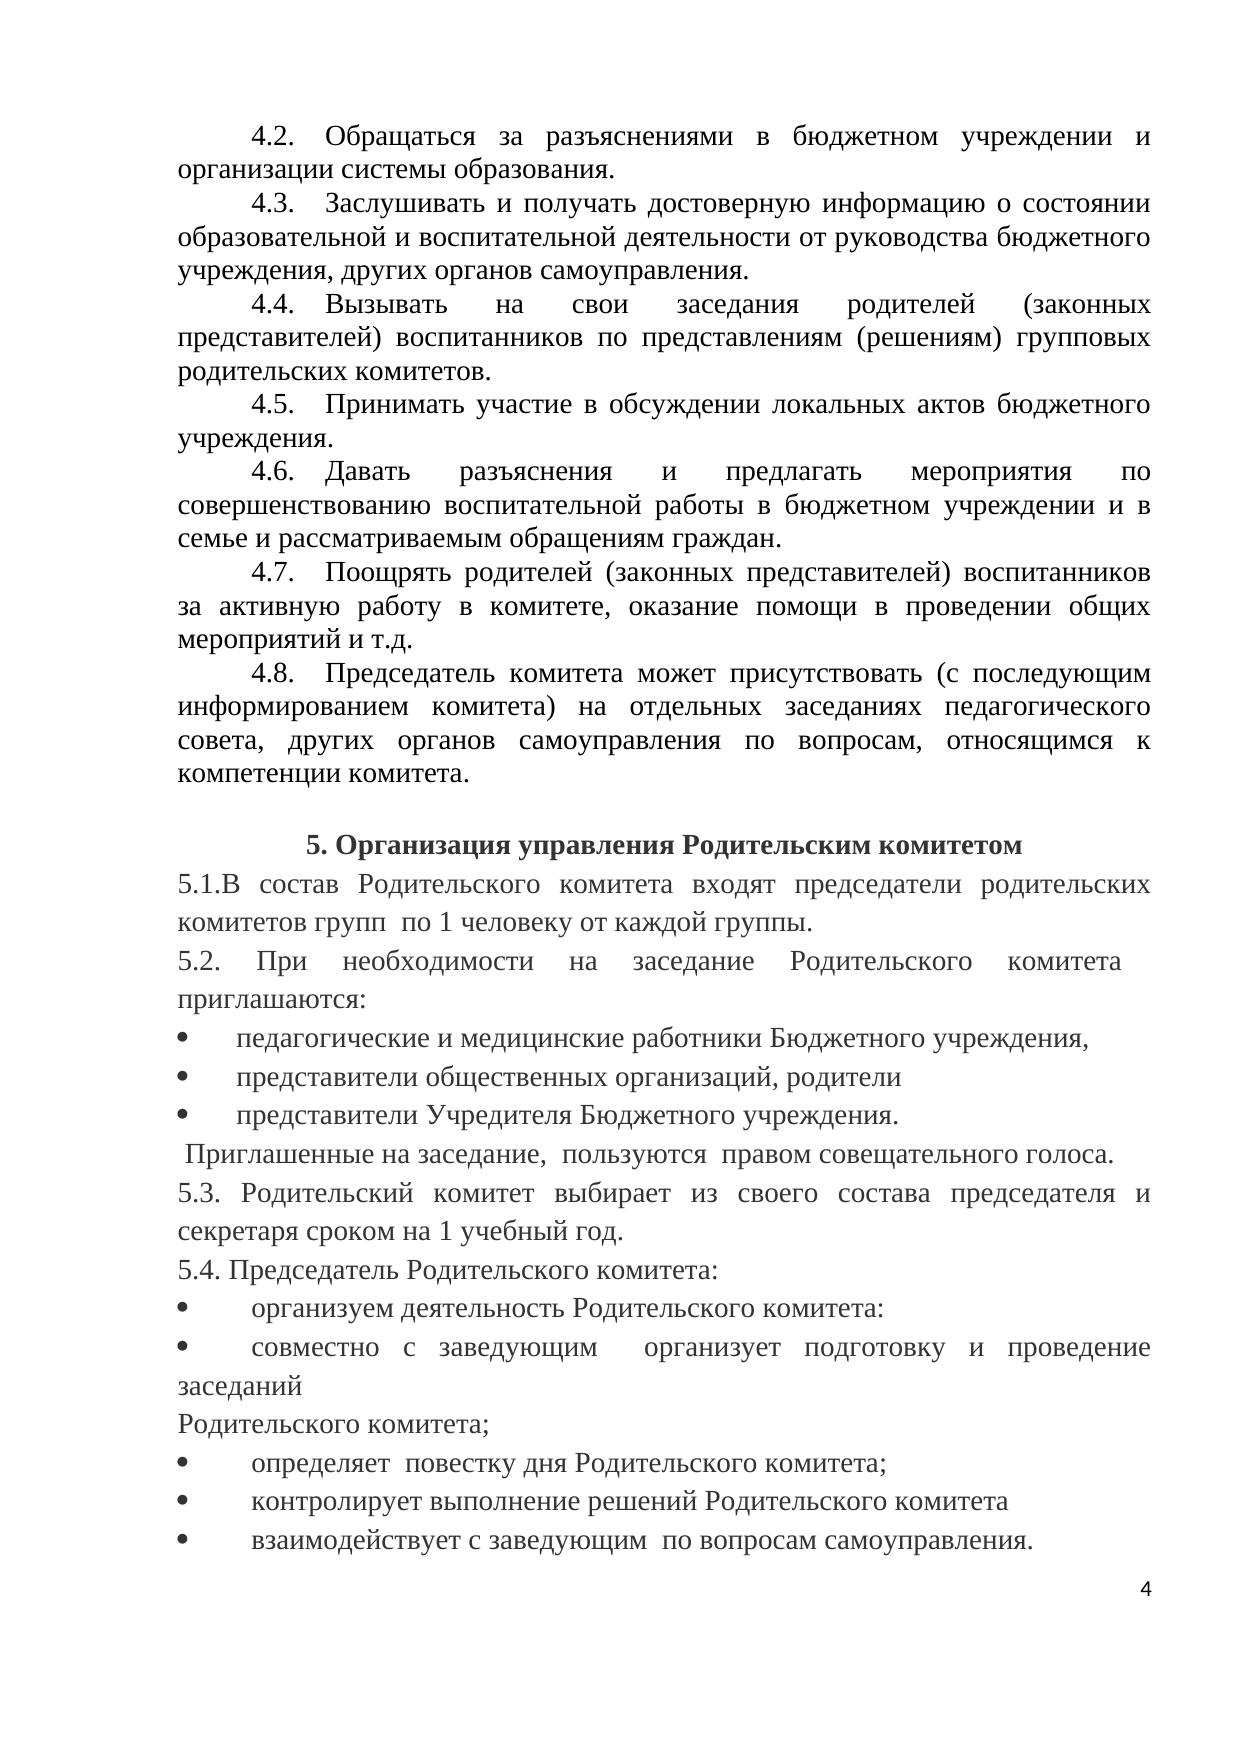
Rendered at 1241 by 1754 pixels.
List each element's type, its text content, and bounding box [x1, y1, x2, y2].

list Вызывать на свои заседания родителей (законных представителей) воспитанников по представлениям (решениям) групповых родительских комитетов. [177, 286, 1152, 386]
list Председатель комитета может присутствовать (с последующим информированием комитета) на отдельных заседаниях педагогического совета, других органов самоуправления по вопросам, относящимся к компетенции комитета. [177, 655, 1152, 789]
list совместно с заведующим организует подготовку и проведение заседаний [177, 1329, 1152, 1401]
text 5. Организация управления Родительским комитетом [177, 827, 1152, 861]
list представители общественных организаций, родители [177, 1059, 1152, 1092]
list Давать разъяснения и предлагать мероприятия по совершенствованию воспитательной работы в бюджетном учреждении и в семье и рассматриваемым обращениям граждан. [177, 453, 1152, 554]
list взаимодействует с заведующим по вопросам самоуправления. [177, 1522, 1152, 1556]
text 5.2. При необходимости на заседание Родительского комитета приглашаются: [177, 943, 1152, 1015]
list Обращаться за разъяснениями в бюджетном учреждении и организации системы образования. [177, 118, 1152, 185]
list контролирует выполнение решений Родительского комитета [177, 1483, 1152, 1517]
list педагогические и медицинские работники Бюджетного учреждения, [177, 1020, 1152, 1054]
list Поощрять родителей (законных представителей) воспитанников за активную работу в комитете, оказание помощи в проведении общих мероприятий и т.д. [177, 554, 1152, 655]
list Родительского комитета; [177, 1406, 1152, 1440]
list Принимать участие в обсуждении локальных актов бюджетного учреждения. [177, 386, 1152, 453]
text Приглашенные на заседание, пользуются правом совещательного голоса. [177, 1136, 1152, 1170]
text 5.4. Председатель Родительского комитета: [177, 1252, 1152, 1285]
text 5.3. Родительский комитет выбирает из своего состава председателя и секретаря сроком на 1 учебный год. [177, 1175, 1152, 1247]
list определяет повестку дня Родительского комитета; [177, 1445, 1152, 1478]
text 5.1.В состав Родительского комитета входят председатели родительских комитетов групп по 1 человеку от каждой группы. [177, 866, 1152, 938]
list Заслушивать и получать достоверную информацию о состоянии образовательной и воспитательной деятельности от руководства бюджетного учреждения, других органов самоуправления. [177, 185, 1152, 286]
list организуем деятельность Родительского комитета: [177, 1290, 1152, 1324]
list представители Учредителя Бюджетного учреждения. [177, 1097, 1152, 1131]
